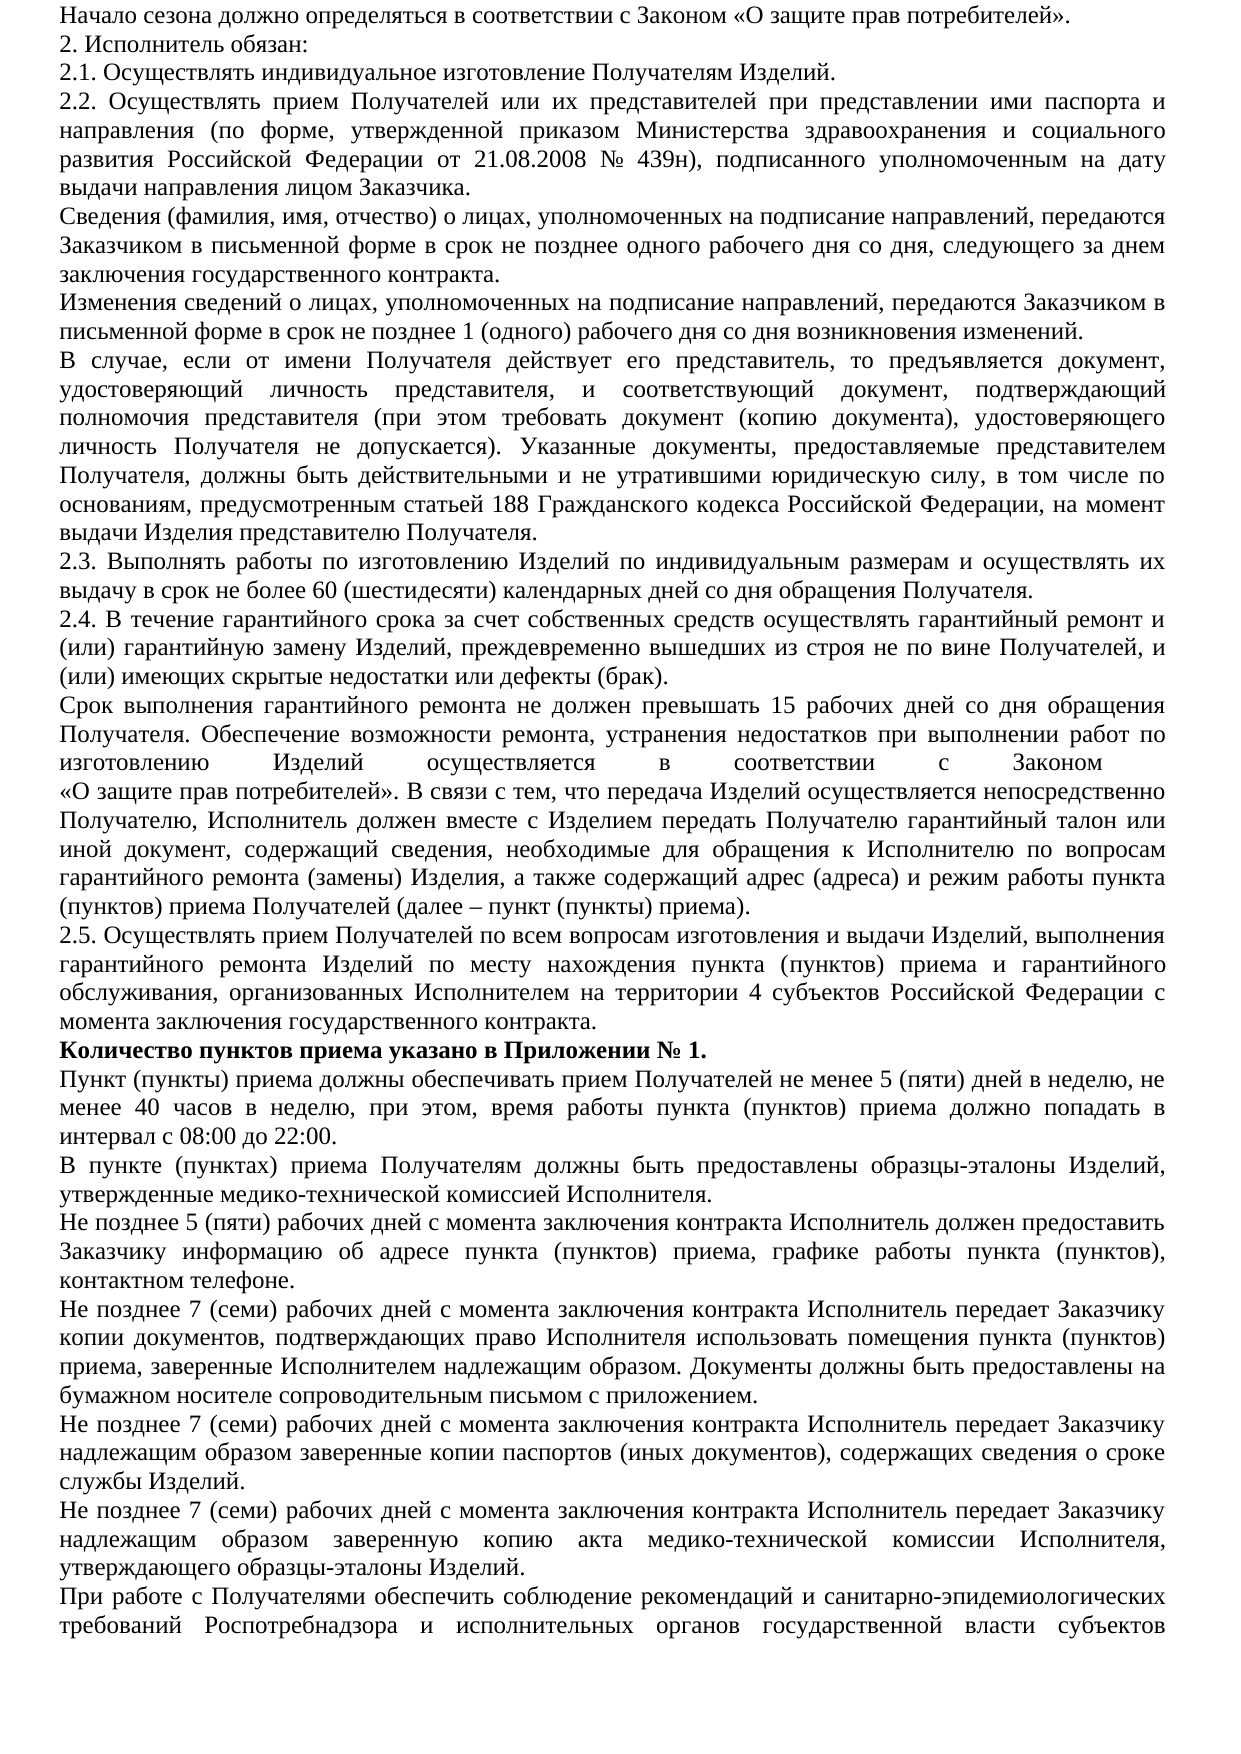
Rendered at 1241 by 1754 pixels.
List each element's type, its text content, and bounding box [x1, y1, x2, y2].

text Срок выполнения гарантийного ремонта не должен превышать 15 рабочих дней со дня обращения Получателя. Обеспечение возможности ремонта, устранения недостатков при выполнении работ по изготовлению Изделий осуществляется в соответствии с Законом «О защите прав потребителей». В связи с тем, что передача Изделий осуществляется непосредственно Получателю, Исполнитель должен вместе с Изделием передать Получателю гарантийный талон или иной документ, содержащий сведения, необходимые для обращения к Исполнителю по вопросам гарантийного ремонта (замены) Изделия, а также содержащий адрес (адреса) и режим работы пункта (пунктов) приема Получателей (далее – пункт (пункты) приема). [59, 690, 1167, 920]
text Не позднее 7 (семи) рабочих дней с момента заключения контракта Исполнитель передает Заказчику копии документов, подтверждающих право Исполнителя использовать помещения пункта (пунктов) приема, заверенные Исполнителем надлежащим образом. Документы должны быть предоставлены на бумажном носителе сопроводительным письмом с приложением. [59, 1294, 1167, 1409]
text Сведения (фамилия, имя, отчество) о лицах, уполномоченных на подписание направлений, передаются Заказчиком в письменной форме в срок не позднее одного рабочего дня со дня, следующего за днем заключения государственного контракта. [59, 201, 1167, 287]
text Пункт (пункты) приема должны обеспечивать прием Получателей не менее 5 (пяти) дней в неделю, не менее 40 часов в неделю, при этом, время работы пункта (пунктов) приема должно попадать в интервал с 08:00 до 22:00. [59, 1064, 1167, 1150]
text Не позднее 7 (семи) рабочих дней с момента заключения контракта Исполнитель передает Заказчику надлежащим образом заверенные копии паспортов (иных документов), содержащих сведения о сроке службы Изделий. [59, 1409, 1167, 1495]
text Изменения сведений о лицах, уполномоченных на подписание направлений, передаются Заказчиком в письменной форме в срок не позднее 1 (одного) рабочего дня со дня возникновения изменений. [59, 287, 1167, 345]
text Начало сезона должно определяться в соответствии с Законом «О защите прав потребителей». [59, 0, 1167, 29]
text 2.5. Осуществлять прием Получателей по всем вопросам изготовления и выдачи Изделий, выполнения гарантийного ремонта Изделий по месту нахождения пункта (пунктов) приема и гарантийного обслуживания, организованных Исполнителем на территории 4 субъектов Российской Федерации с момента заключения государственного контракта. [59, 920, 1167, 1035]
text 2.4. В течение гарантийного срока за счет собственных средств осуществлять гарантийный ремонт и (или) гарантийную замену Изделий, преждевременно вышедших из строя не по вине Получателей, и (или) имеющих скрытые недостатки или дефекты (брак). [59, 604, 1167, 690]
text 2.2. Осуществлять прием Получателей или их представителей при представлении ими паспорта и направления (по форме, утвержденной приказом Министерства здравоохранения и социального развития Российской Федерации от 21.08.2008 № 439н), подписанного уполномоченным на дату выдачи направления лицом Заказчика. [59, 86, 1167, 201]
text 2.1. Осуществлять индивидуальное изготовление Получателям Изделий. [59, 57, 1167, 86]
text 2.3. Выполнять работы по изготовлению Изделий по индивидуальным размерам и осуществлять их выдачу в срок не более 60 (шестидесяти) календарных дней со дня обращения Получателя. [59, 546, 1167, 604]
text Не позднее 5 (пяти) рабочих дней с момента заключения контракта Исполнитель должен предоставить Заказчику информацию об адресе пункта (пунктов) приема, графике работы пункта (пунктов), контактном телефоне. [59, 1207, 1167, 1294]
text Не позднее 7 (семи) рабочих дней с момента заключения контракта Исполнитель передает Заказчику надлежащим образом заверенную копию акта медико-технической комиссии Исполнителя, утверждающего образцы-эталоны Изделий. [59, 1495, 1167, 1581]
text В пункте (пунктах) приема Получателям должны быть предоставлены образцы-эталоны Изделий, утвержденные медико-технической комиссией Исполнителя. [59, 1150, 1167, 1207]
text 2. Исполнитель обязан: [59, 29, 1167, 57]
list Количество пунктов приема указано в Приложении № 1. [59, 1035, 1167, 1064]
text В случае, если от имени Получателя действует его представитель, то предъявляется документ, удостоверяющий личность представителя, и соответствующий документ, подтверждающий полномочия представителя (при этом требовать документ (копию документа), удостоверяющего личность Получателя не допускается). Указанные документы, предоставляемые представителем Получателя, должны быть действительными и не утратившими юридическую силу, в том числе по основаниям, предусмотренным статьей 188 Гражданского кодекса Российской Федерации, на момент выдачи Изделия представителю Получателя. [59, 345, 1167, 546]
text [59, 1581, 1167, 1639]
